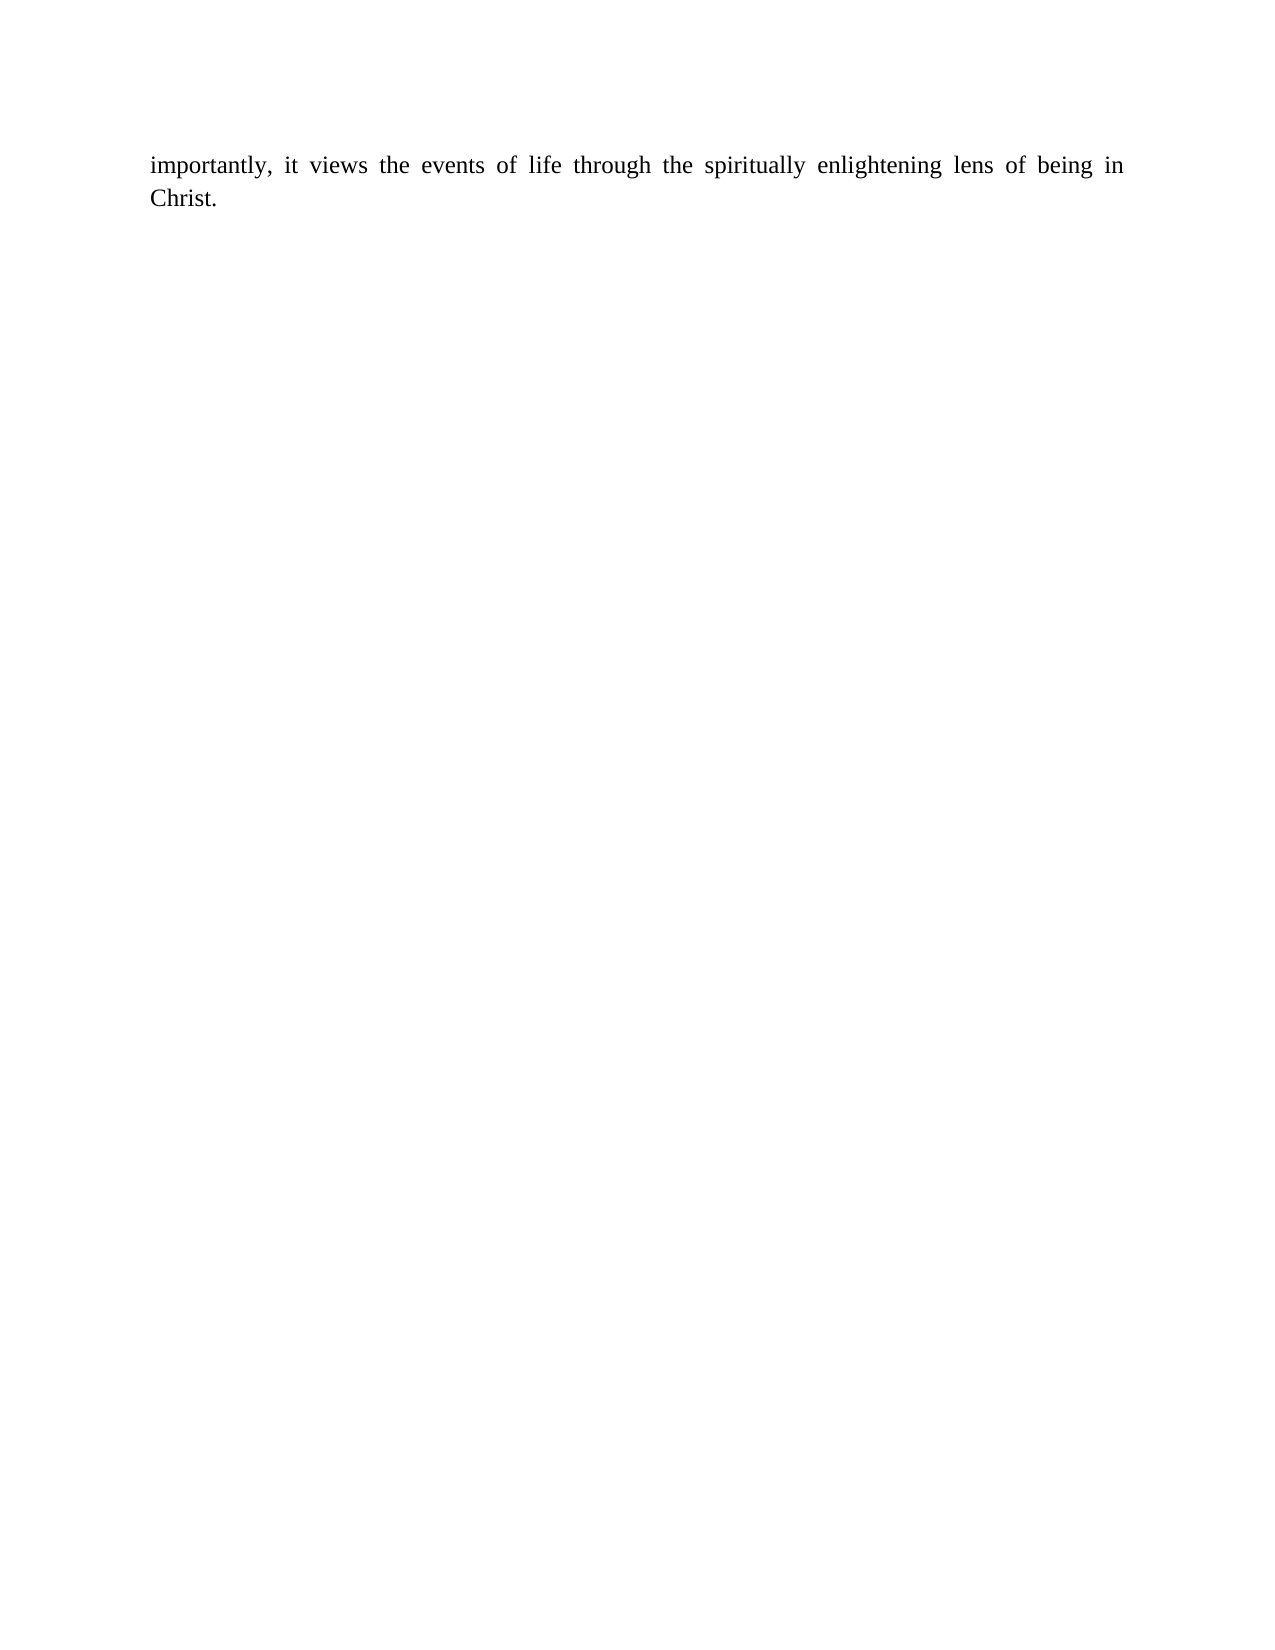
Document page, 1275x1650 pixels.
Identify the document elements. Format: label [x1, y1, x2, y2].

text [150, 150, 1125, 212]
